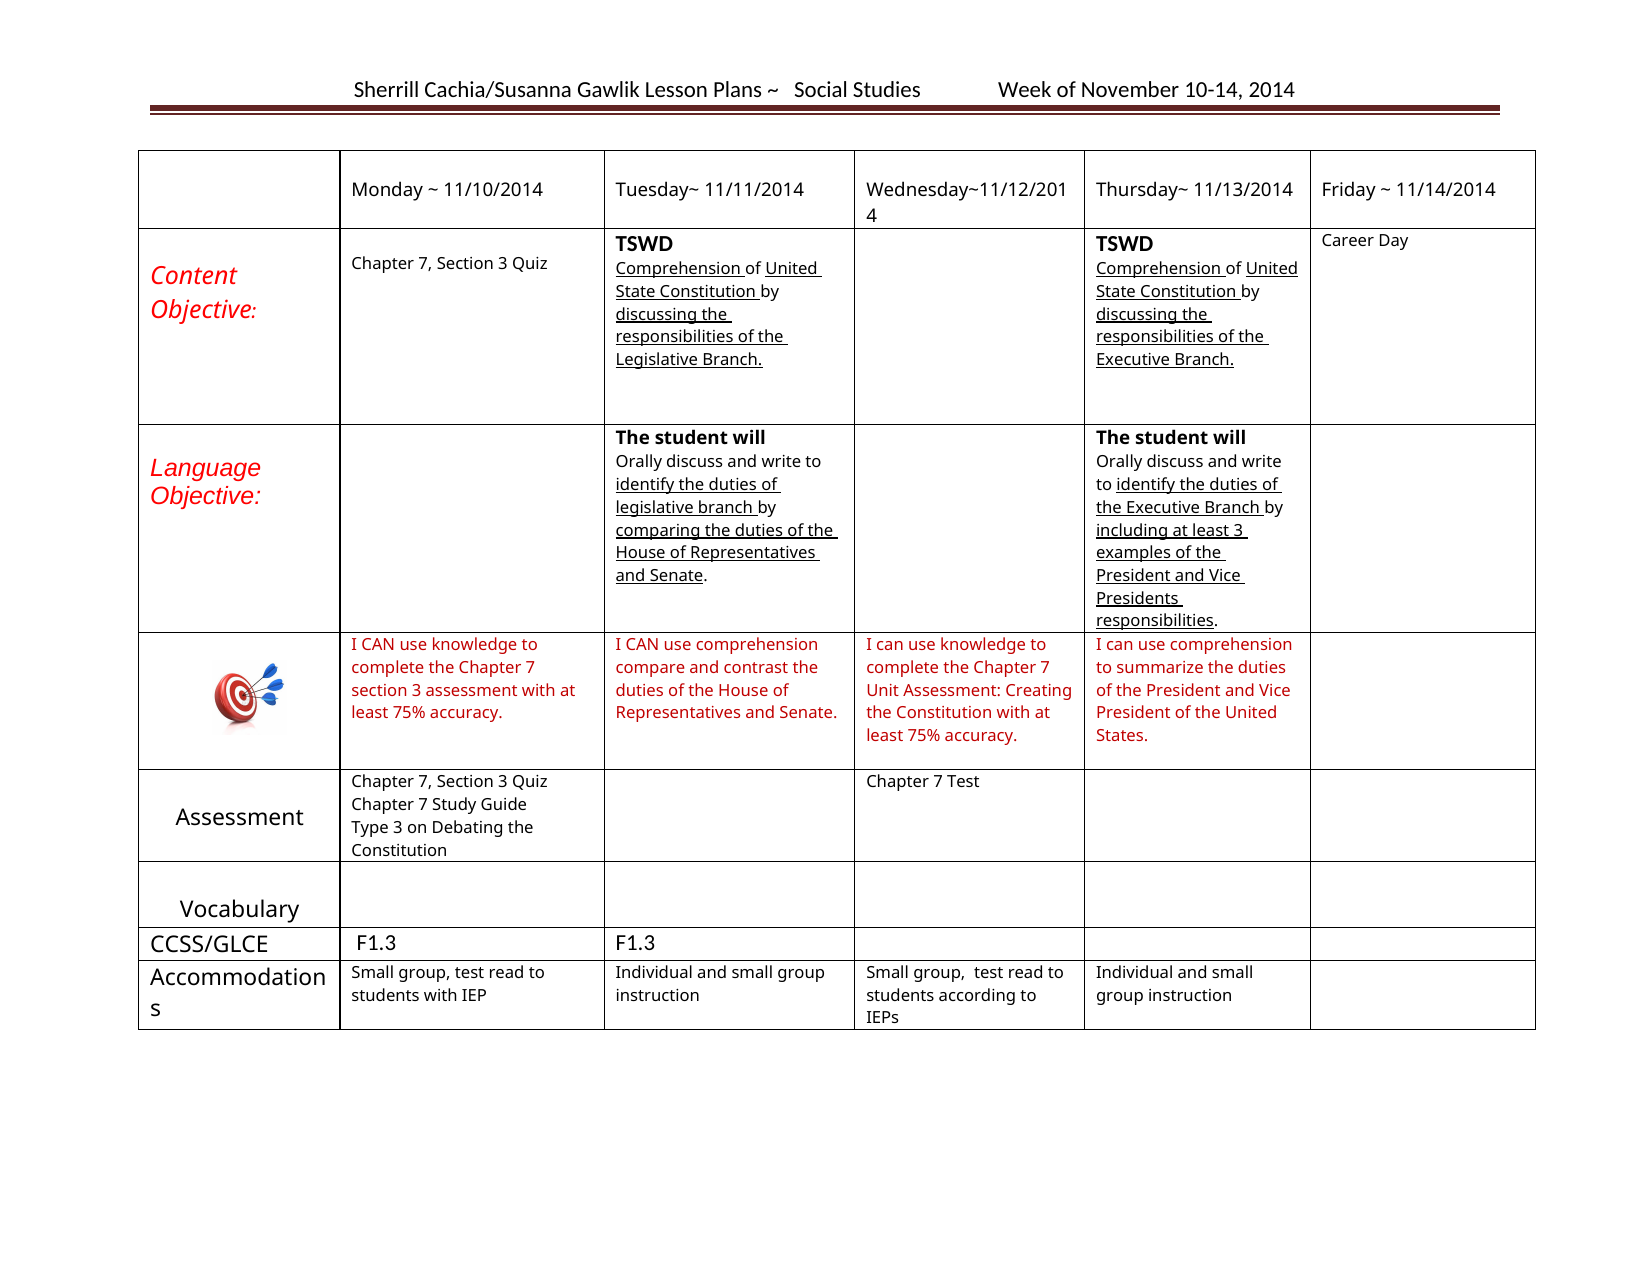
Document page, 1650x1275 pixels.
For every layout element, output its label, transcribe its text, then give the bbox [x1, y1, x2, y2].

table_cell [855, 229, 1084, 423]
table_cell [1085, 928, 1310, 959]
table_cell TSWD Comprehension of United State Constitution by discussing the responsibilities of the Legislative Branch. [605, 229, 854, 423]
table_header Tuesday~ 11/11/2014 [605, 151, 854, 228]
table_header [139, 151, 339, 228]
table_cell Assessment [139, 770, 339, 861]
table_cell [855, 928, 1084, 959]
table_cell Individual and small group instruction [605, 961, 854, 1029]
table_cell Small group, test read to students according to IEPs [855, 961, 1084, 1029]
table_cell Language Objective: [139, 425, 339, 632]
table_cell [605, 770, 854, 861]
table_cell [1085, 862, 1310, 927]
table_cell [1311, 928, 1535, 959]
table_cell [1311, 425, 1535, 632]
table_cell [1311, 770, 1535, 861]
table_cell [855, 425, 1084, 632]
table_cell CCSS/GLCE [139, 928, 339, 959]
table_cell TSWD Comprehension of United State Constitution by discussing the responsibilities of the Executive Branch. [1085, 229, 1310, 423]
table_cell Career Day [1311, 229, 1535, 423]
table_cell I CAN use comprehension compare and contrast the duties of the House of Representatives and Senate. [605, 633, 854, 769]
table_cell [341, 862, 604, 927]
table_cell The student will Orally discuss and write to identify the duties of the Executive Branch by including at least 3 examples of the President and Vice Presidents responsibilities. [1085, 425, 1310, 632]
table_cell The student will Orally discuss and write to identify the duties of legislative branch by comparing the duties of the House of Representatives and Senate. [605, 425, 854, 632]
table_header Friday ~ 11/14/2014 [1311, 151, 1535, 228]
table_header Wednesday~11/12/2014 [855, 151, 1084, 228]
table_cell Vocabulary [139, 862, 339, 927]
table_cell F1.3 [605, 928, 854, 959]
table_cell Chapter 7, Section 3 Quiz [341, 229, 604, 423]
table_cell [855, 862, 1084, 927]
table_cell Small group, test read to students with IEP [341, 961, 604, 1029]
table_cell [1311, 961, 1535, 1029]
table_header Thursday~ 11/13/2014 [1085, 151, 1310, 228]
table_cell I CAN use knowledge to complete the Chapter 7 section 3 assessment with at least 75% accuracy. [341, 633, 604, 769]
table_cell [341, 425, 604, 632]
table_cell Chapter 7 Test [855, 770, 1084, 861]
table_cell [1311, 633, 1535, 769]
table_cell [139, 633, 339, 769]
table_cell Chapter 7, Section 3 Quiz Chapter 7 Study Guide Type 3 on Debating the Constitution [341, 770, 604, 861]
table_cell Accommodations [139, 961, 339, 1029]
table_cell [1311, 862, 1535, 927]
table_cell Content Objective: [139, 229, 339, 423]
table_cell F1.3 [341, 928, 604, 959]
table_cell I can use knowledge to complete the Chapter 7 Unit Assessment: Creating the Constitution with at least 75% accuracy. [855, 633, 1084, 769]
table_cell [605, 862, 854, 927]
table_cell I can use comprehension to summarize the duties of the President and Vice President of the United States. [1085, 633, 1310, 769]
table_cell Individual and small group instruction [1085, 961, 1310, 1029]
table_header Monday ~ 11/10/2014 [341, 151, 604, 228]
table_cell [1085, 770, 1310, 861]
